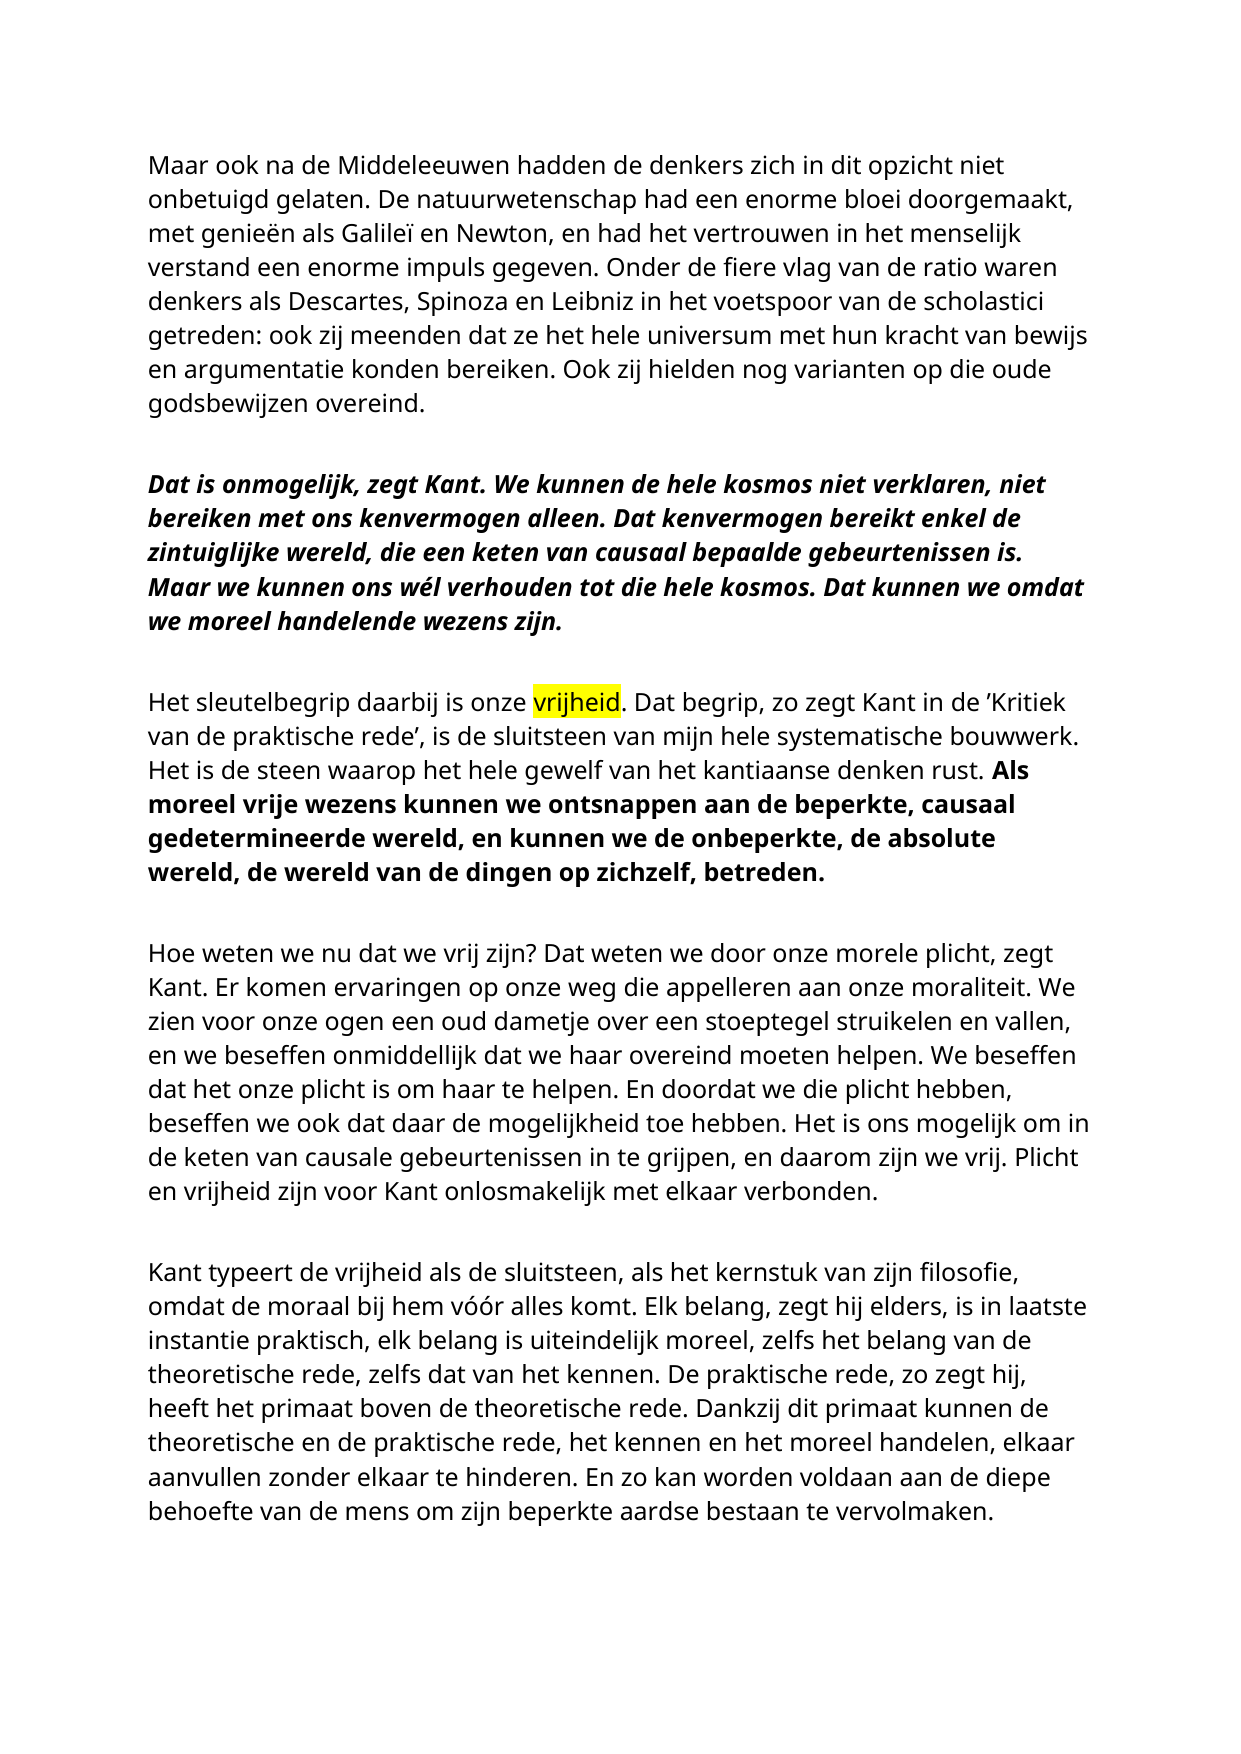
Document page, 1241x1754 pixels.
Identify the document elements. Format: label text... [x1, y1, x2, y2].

text Kant typeert de vrijheid als de sluitsteen, als het kernstuk van zijn filosofie, omdat de moraal bij hem vóór alles komt. Elk belang, zegt hij elders, is in laatste instantie praktisch, elk belang is uiteindelijk moreel, zelfs het belang van de theoretische rede, zelfs dat van het kennen. De praktische rede, zo zegt hij, heeft het primaat boven de theoretische rede. Dankzij dit primaat kunnen de theoretische en de praktische rede, het kennen en het moreel handelen, elkaar aanvullen zonder elkaar te hinderen. En zo kan worden voldaan aan de diepe behoefte van de mens om zijn beperkte aardse bestaan te vervolmaken. [148, 1255, 1093, 1527]
text Dat is onmogelijk, zegt Kant. We kunnen de hele kosmos niet verklaren, niet bereiken met ons kenvermogen alleen. Dat kenvermogen bereikt enkel de zintuiglijke wereld, die een keten van causaal bepaalde gebeurtenissen is. Maar we kunnen ons wél verhouden tot die hele kosmos. Dat kunnen we omdat we moreel handelende wezens zijn. [148, 467, 1093, 637]
text Maar ook na de Middeleeuwen hadden de denkers zich in dit opzicht niet onbetuigd gelaten. De natuurwetenschap had een enorme bloei doorgemaakt, met genieën als Galileï en Newton, en had het vertrouwen in het menselijk verstand een enorme impuls gegeven. Onder de fiere vlag van de ratio waren denkers als Descartes, Spinoza en Leibniz in het voetspoor van de scholastici getreden: ook zij meenden dat ze het hele universum met hun kracht van bewijs en argumentatie konden bereiken. Ook zij hielden nog varianten op die oude godsbewijzen overeind. [148, 148, 1093, 420]
text Het sleutelbegrip daarbij is onze vrijheid. Dat begrip, zo zegt Kant in de ’Kritiek van de praktische rede’, is de sluitsteen van mijn hele systematische bouwwerk. Het is de steen waarop het hele gewelf van het kantiaanse denken rust. Als moreel vrije wezens kunnen we ontsnappen aan de beperkte, causaal gedetermineerde wereld, en kunnen we de onbeperkte, de absolute wereld, de wereld van de dingen op zichzelf, betreden. [148, 684, 1093, 888]
text Hoe weten we nu dat we vrij zijn? Dat weten we door onze morele plicht, zegt Kant. Er komen ervaringen op onze weg die appelleren aan onze moraliteit. We zien voor onze ogen een oud dametje over een stoeptegel struikelen en vallen, en we beseffen onmiddellijk dat we haar overeind moeten helpen. We beseffen dat het onze plicht is om haar te helpen. En doordat we die plicht hebben, beseffen we ook dat daar de mogelijkheid toe hebben. Het is ons mogelijk om in de keten van causale gebeurtenissen in te grijpen, en daarom zijn we vrij. Plicht en vrijheid zijn voor Kant onlosmakelijk met elkaar verbonden. [148, 935, 1093, 1208]
